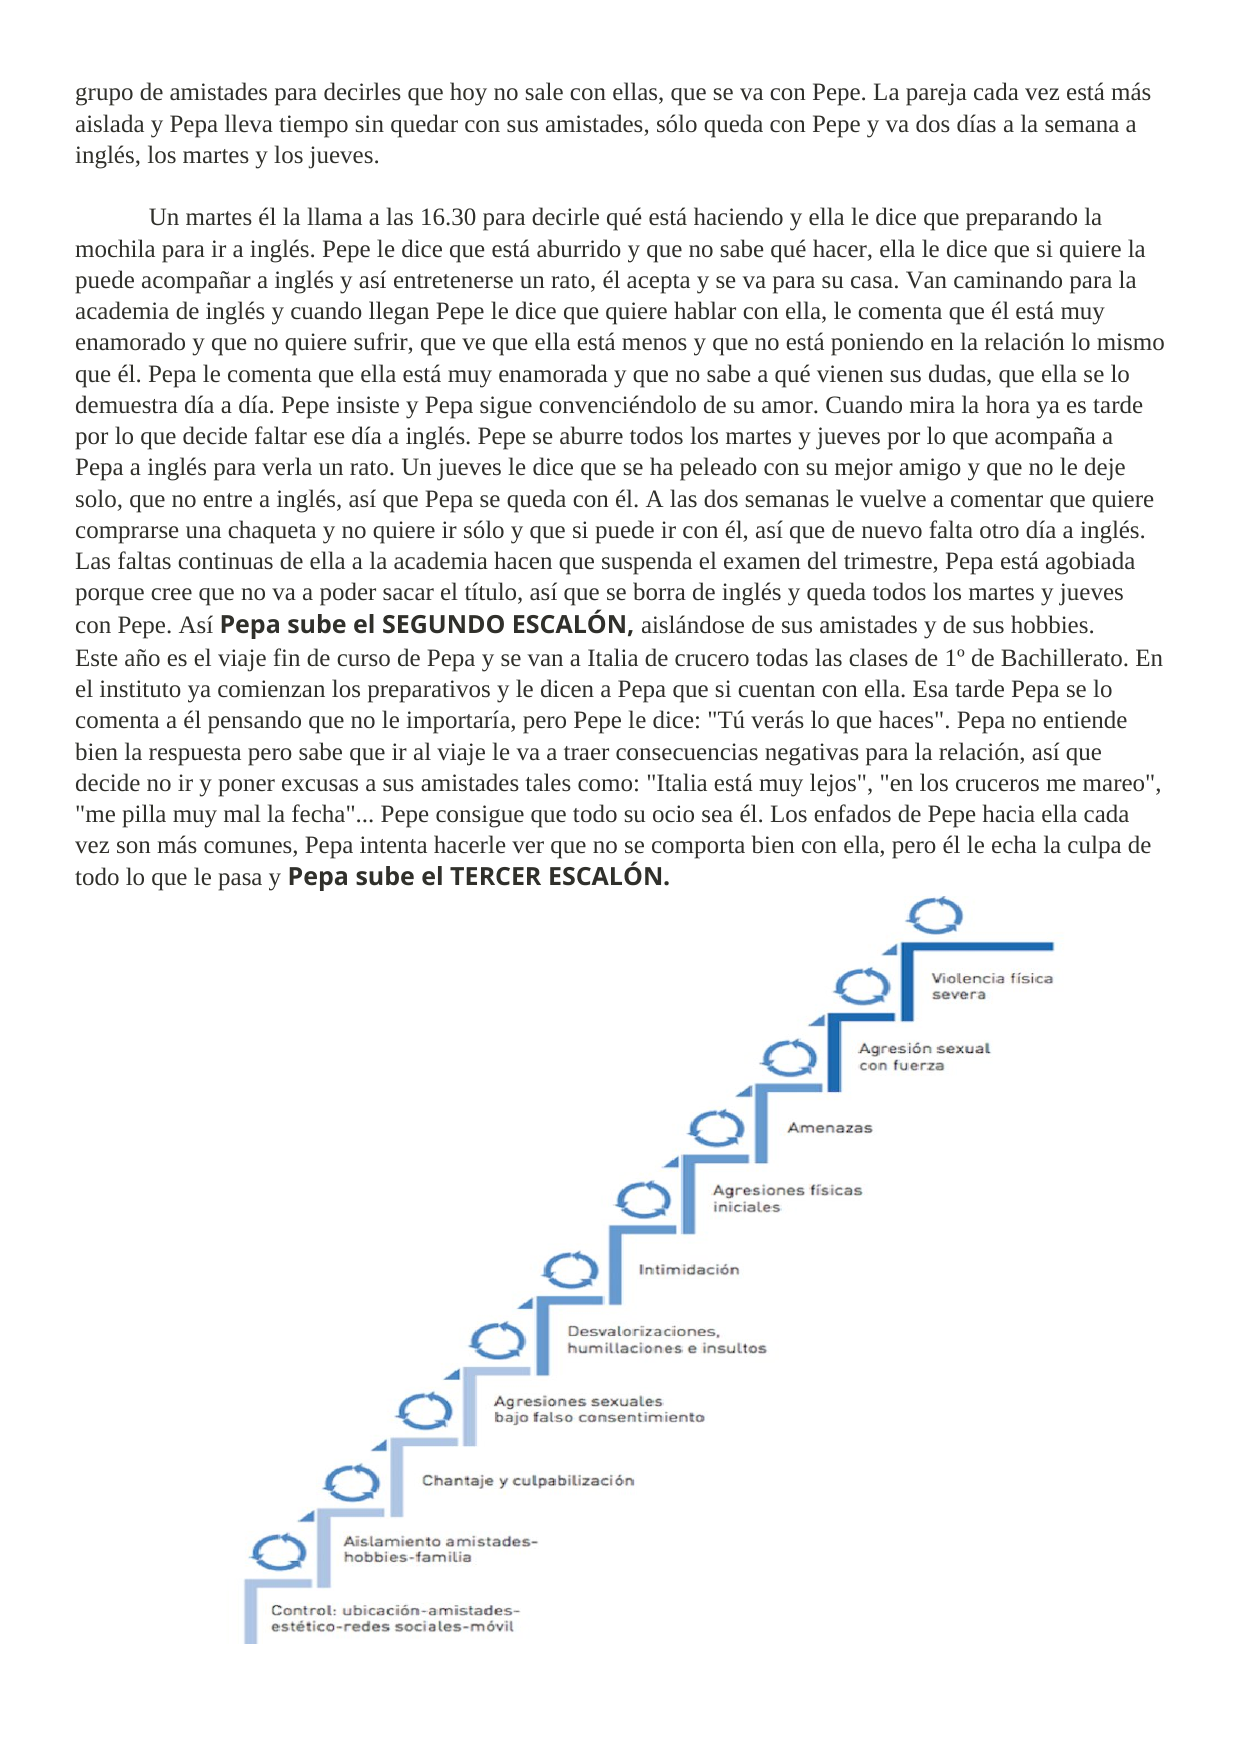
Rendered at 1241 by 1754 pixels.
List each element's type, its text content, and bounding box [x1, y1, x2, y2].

picture [103, 896, 1194, 1644]
text Un martes él la llama a las 16.30 para decirle qué está haciendo y ella le dice que preparando la mochila para ir a inglés. Pepe le dice que está aburrido y que no sabe qué hacer, ella le dice que si quiere la puede acompañar a inglés y así entretenerse un rato, él acepta y se va para su casa. Van caminando para la academia de inglés y cuando llegan Pepe le dice que quiere hablar con ella, le comenta que él está muy enamorado y que no quiere sufrir, que ve que ella está menos y que no está poniendo en la relación lo mismo que él. Pepa le comenta que ella está muy enamorada y que no sabe a qué vienen sus dudas, que ella se lo demuestra día a día. Pepe insiste y Pepa sigue convenciéndolo de su amor. Cuando mira la hora ya es tarde por lo que decide faltar ese día a inglés. Pepe se aburre todos los martes y jueves por lo que acompaña a Pepa a inglés para verla un rato. Un jueves le dice que se ha peleado con su mejor amigo y que no le deje solo, que no entre a inglés, así que Pepa se queda con él. A las dos semanas le vuelve a comentar que quiere comprarse una chaqueta y no quiere ir sólo y que si puede ir con él, así que de nuevo falta otro día a inglés. Las faltas continuas de ella a la academia hacen que suspenda el examen del trimestre, Pepa está agobiada porque cree que no va a poder sacar el título, así que se borra de inglés y queda todos los martes y jueves con Pepe. Así Pepa sube el SEGUNDO ESCALÓN, aislándose de sus amistades y de sus hobbies. [75, 200, 1165, 640]
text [75, 75, 1165, 169]
text Este año es el viaje fin de curso de Pepa y se van a Italia de crucero todas las clases de 1º de Bachillerato. En el instituto ya comienzan los preparativos y le dicen a Pepa que si cuentan con ella. Esa tarde Pepa se lo comenta a él pensando que no le importaría, pero Pepe le dice: "Tú verás lo que haces". Pepa no entiende bien la respuesta pero sabe que ir al viaje le va a traer consecuencias negativas para la relación, así que decide no ir y poner excusas a sus amistades tales como: "Italia está muy lejos", "en los cruceros me mareo", "me pilla muy mal la fecha"... Pepe consigue que todo su ocio sea él. Los enfados de Pepe hacia ella cada vez son más comunes, Pepa intenta hacerle ver que no se comporta bien con ella, pero él le echa la culpa de todo lo que le pasa y Pepa sube el TERCER ESCALÓN. [75, 640, 1165, 893]
